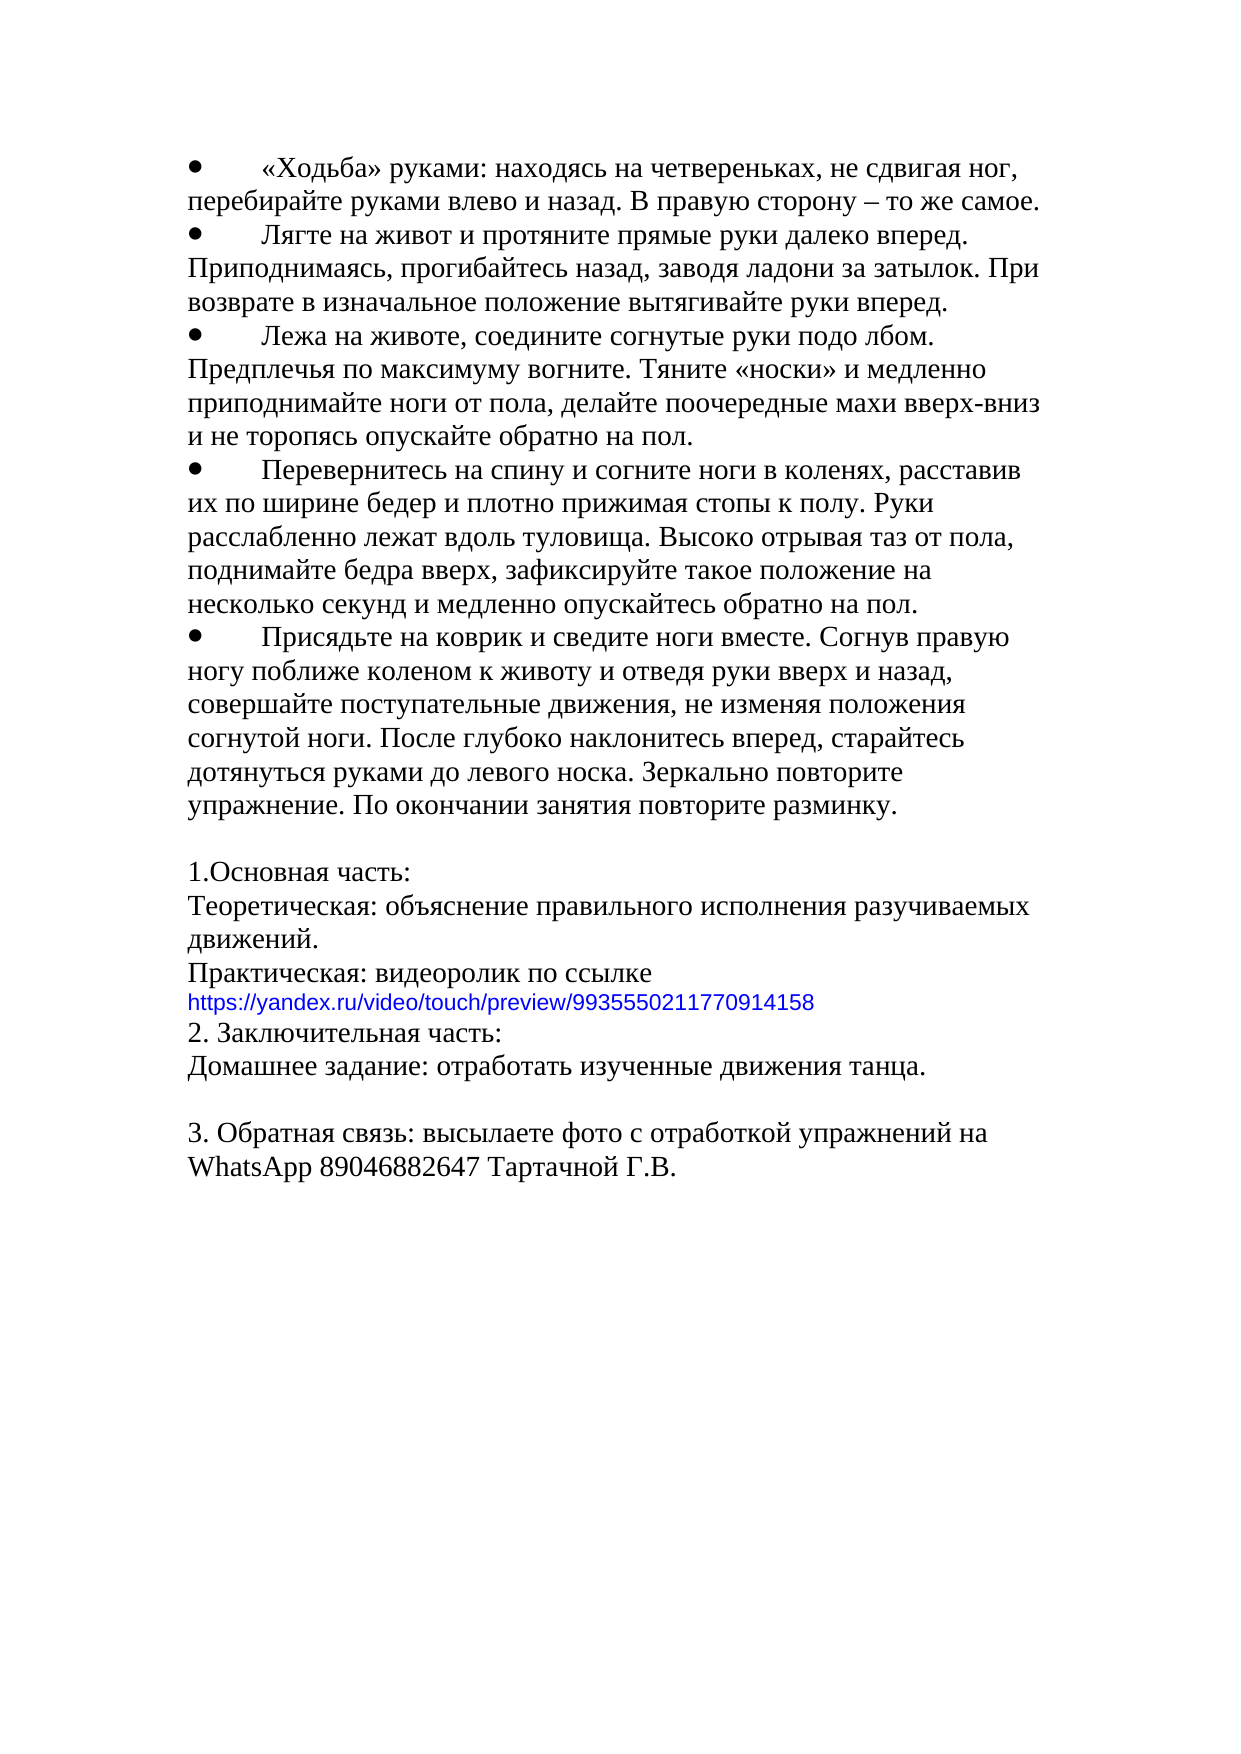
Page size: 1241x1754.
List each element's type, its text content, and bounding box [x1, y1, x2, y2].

text 1.Основная часть: [187, 854, 1053, 888]
text Домашнее задание: отработать изученные движения танца. [187, 1048, 1053, 1082]
text ⦁ Присядьте на коврик и сведите ноги вместе. Согнув правую ногу поближе коленом к животу и отведя руки вверх и назад, совершайте поступательные движения, не изменяя положения согнутой ноги. После глубоко наклонитесь вперед, старайтесь дотянуться руками до левого носка. Зеркально повторите упражнение. По окончании занятия повторите разминку. [187, 619, 1053, 821]
text ⦁ «Ходьба» руками: находясь на четвереньках, не сдвигая ног, перебирайте руками влево и назад. В правую сторону – то же самое. [187, 150, 1053, 217]
text ⦁ Перевернитесь на спину и согните ноги в коленях, расставив их по ширине бедер и плотно прижимая стопы к полу. Руки расслабленно лежат вдоль туловища. Высоко отрывая таз от пола, поднимайте бедра вверх, зафиксируйте такое положение на несколько секунд и медленно опускайтесь обратно на пол. [187, 452, 1053, 619]
text ⦁ Лягте на живот и протяните прямые руки далеко вперед. Приподнимаясь, прогибайтесь назад, заводя ладони за затылок. При возврате в изначальное положение вытягивайте руки вперед. [187, 217, 1053, 318]
text Теоретическая: объяснение правильного исполнения разучиваемых движений. [187, 888, 1053, 955]
text Практическая: видеоролик по ссылке https://yandex.ru/video/touch/preview/9935550211770914158 [187, 955, 1053, 1015]
text 2. Заключительная часть: [187, 1015, 1053, 1048]
text ⦁ Лежа на животе, соедините согнутые руки подо лбом. Предплечья по максимуму вогните. Тяните «носки» и медленно приподнимайте ноги от пола, делайте поочередные махи вверх-вниз и не торопясь опускайте обратно на пол. [187, 318, 1053, 452]
text 3. Обратная связь: высылаете фото с отработкой упражнений на WhatsApp 89046882647 Тартачной Г.В. [187, 1116, 1053, 1183]
